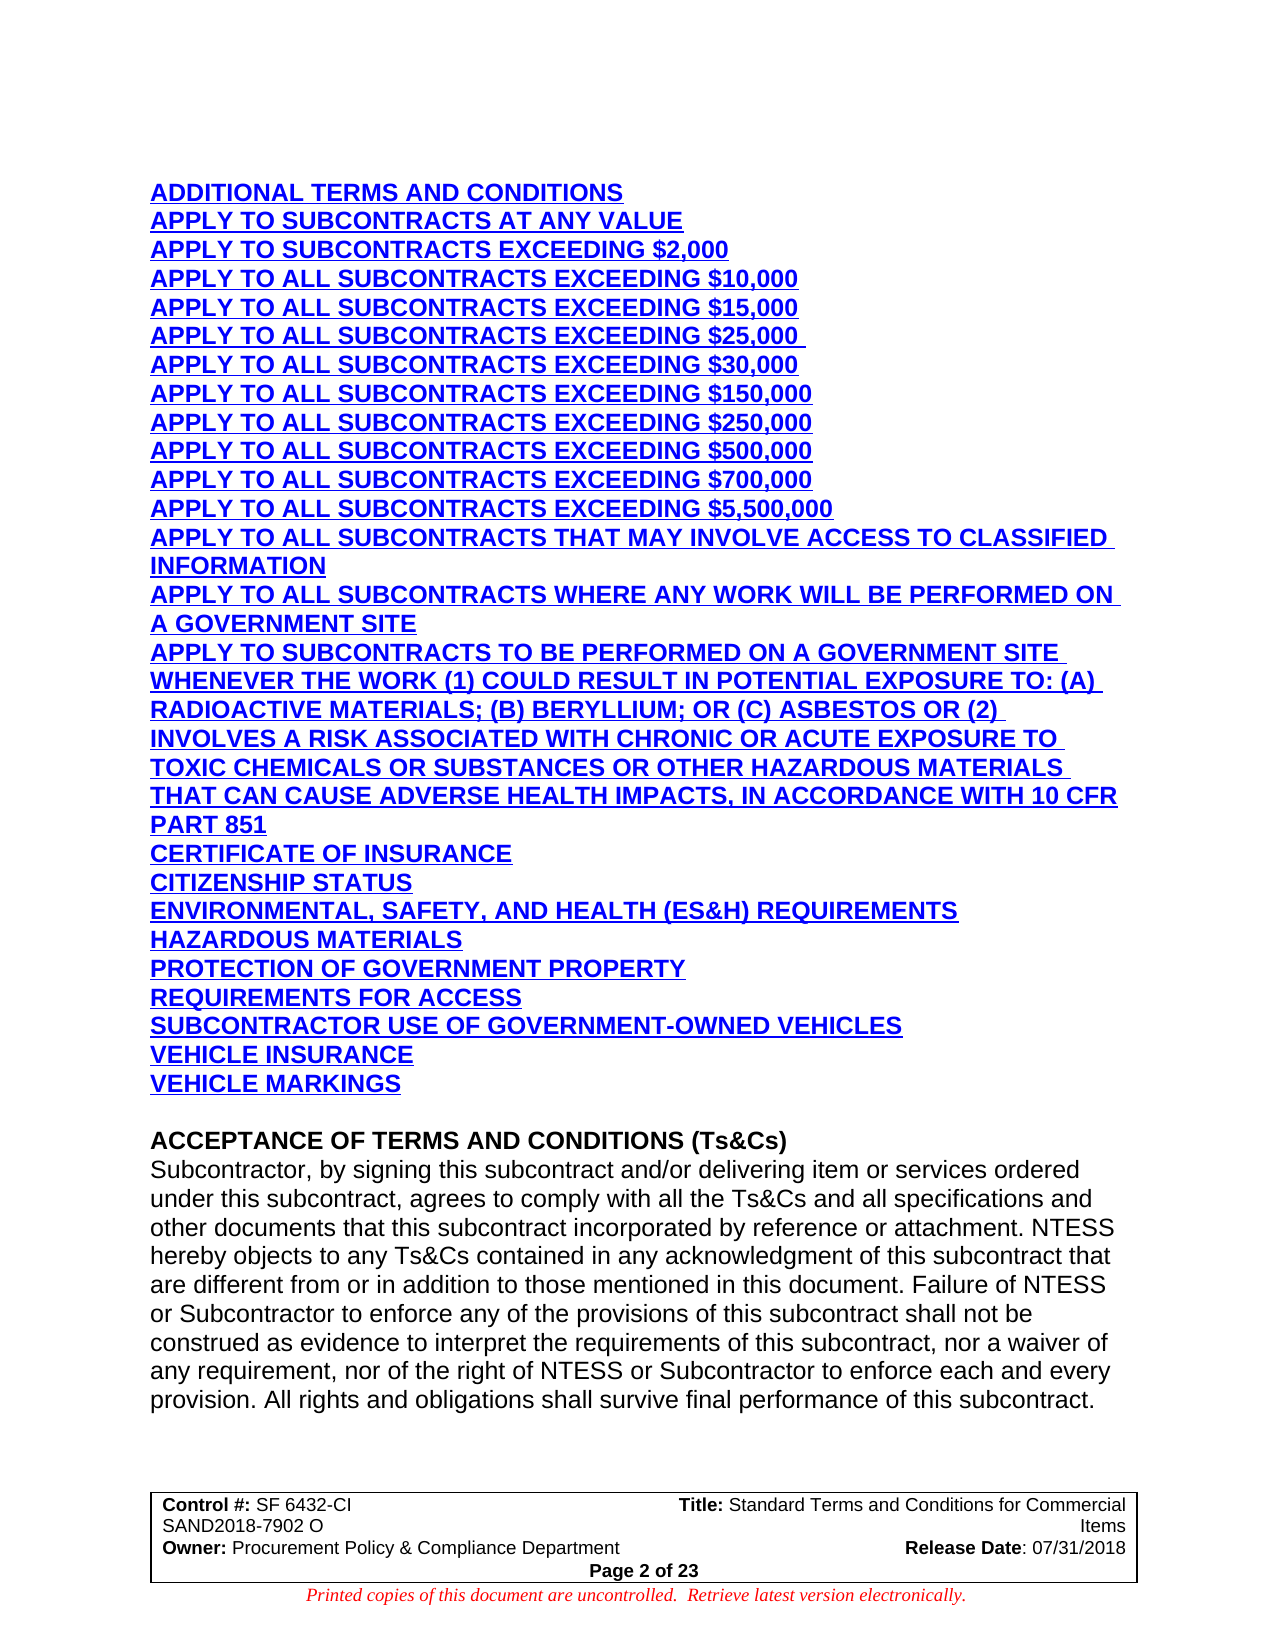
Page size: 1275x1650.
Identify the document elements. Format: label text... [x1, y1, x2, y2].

text PROTECTION OF GOVERNMENT PROPERTY [150, 954, 1125, 983]
text APPLY TO ALL SUBCONTRACTS THAT MAY INVOLVE ACCESS TO CLASSIFIED INFORMATION [150, 523, 1125, 580]
text ENVIRONMENTAL, SAFETY, AND HEALTH (ES&H) REQUIREMENTS [150, 896, 1125, 925]
text APPLY TO ALL SUBCONTRACTS EXCEEDING $700,000 [150, 465, 1125, 494]
text APPLY TO ALL SUBCONTRACTS EXCEEDING $250,000 [150, 408, 1125, 436]
subtitle CERTIFICATE OF INSURANCE [150, 839, 1125, 868]
text HAZARDOUS MATERIALS [150, 925, 1125, 954]
text APPLY TO SUBCONTRACTS TO BE PERFORMED ON A GOVERNMENT SITE WHENEVER THE WORK (1) COULD RESULT IN POTENTIAL EXPOSURE TO: (A) RADIOACTIVE MATERIALS; (B) BERYLLIUM; OR (C) ASBESTOS OR (2) INVOLVES A RISK ASSOCIATED WITH CHRONIC OR ACUTE EXPOSURE TO TOXIC CHEMICALS OR SUBSTANCES OR OTHER HAZARDOUS MATERIALS THAT CAN CAUSE ADVERSE HEALTH IMPACTS, IN ACCORDANCE WITH 10 CFR PART 851 [150, 638, 1125, 839]
subtitle ACCEPTANCE OF TERMS AND CONDITIONS (Ts&Cs) [150, 1126, 1125, 1155]
text APPLY TO ALL SUBCONTRACTS EXCEEDING $25,000 [150, 321, 1125, 350]
text ADDITIONAL TERMS AND CONDITIONS [150, 178, 1125, 206]
text VEHICLE MARKINGS [150, 1069, 1125, 1098]
text Subcontractor, by signing this subcontract and/or delivering item or services ordered under this subcontract, agrees to comply with all the Ts&Cs and all specifications and other documents that this subcontract incorporated by reference or attachment. NTESS hereby objects to any Ts&Cs contained in any acknowledgment of this subcontract that are different from or in addition to those mentioned in this document. Failure of NTESS or Subcontractor to enforce any of the provisions of this subcontract shall not be construed as evidence to interpret the requirements of this subcontract, nor a waiver of any requirement, nor of the right of NTESS or Subcontractor to enforce each and every provision. All rights and obligations shall survive final performance of this subcontract. [150, 1155, 1125, 1414]
text SUBCONTRACTOR USE OF GOVERNMENT-OWNED VEHICLES VEHICLE INSURANCE [150, 1011, 1125, 1069]
text APPLY TO ALL SUBCONTRACTS EXCEEDING $15,000 [150, 293, 1125, 321]
text APPLY TO ALL SUBCONTRACTS EXCEEDING $500,000 [150, 436, 1125, 465]
text APPLY TO ALL SUBCONTRACTS EXCEEDING $30,000 [150, 350, 1125, 379]
text APPLY TO ALL SUBCONTRACTS WHERE ANY WORK WILL BE PERFORMED ON A GOVERNMENT SITE [150, 580, 1125, 638]
text APPLY TO ALL SUBCONTRACTS EXCEEDING $10,000 [150, 264, 1125, 293]
text CITIZENSHIP STATUS [150, 868, 1125, 896]
text APPLY TO ALL SUBCONTRACTS EXCEEDING $150,000 [150, 379, 1125, 408]
text APPLY TO SUBCONTRACTS AT ANY VALUE [150, 206, 1125, 235]
text REQUIREMENTS FOR ACCESS [150, 983, 1125, 1011]
text APPLY TO ALL SUBCONTRACTS EXCEEDING $5,500,000 [150, 494, 1125, 523]
text APPLY TO SUBCONTRACTS EXCEEDING $2,000 [150, 235, 1125, 264]
